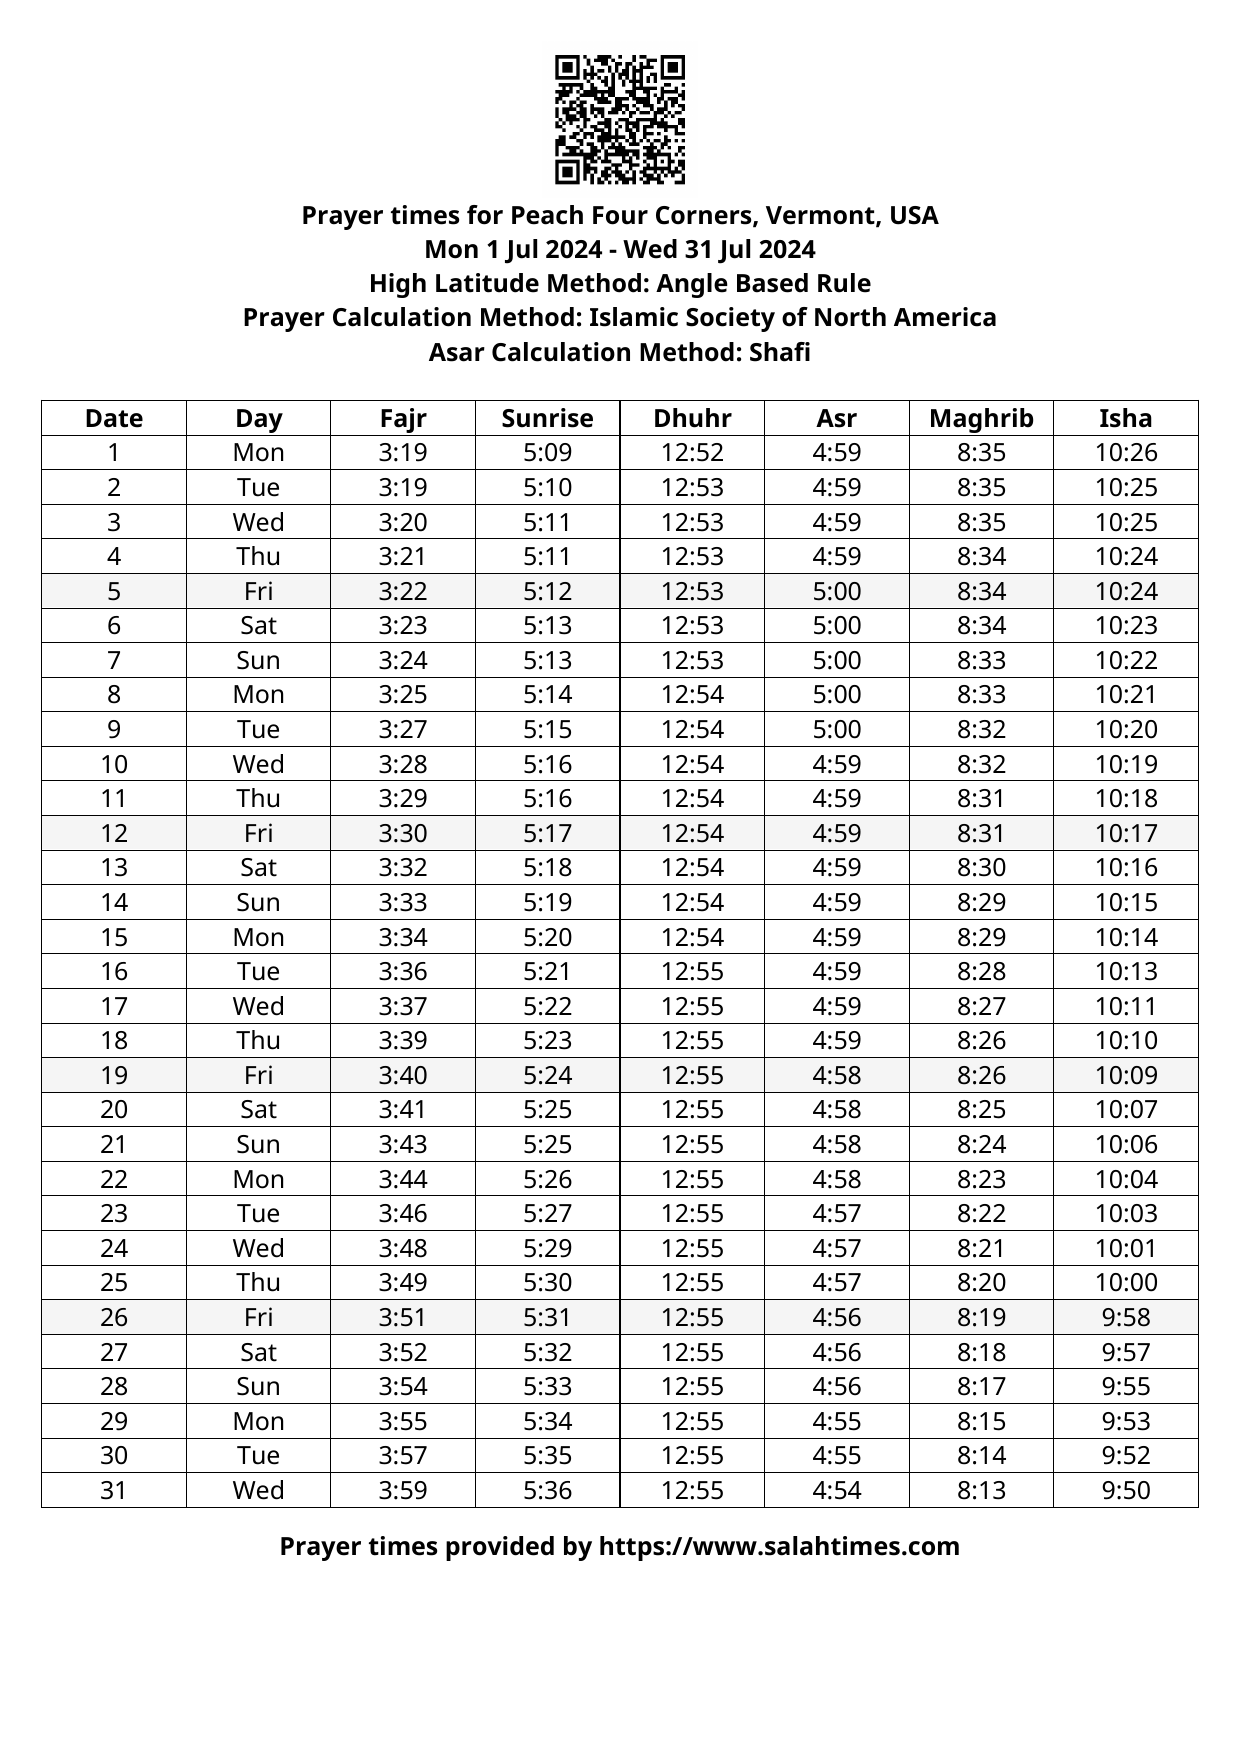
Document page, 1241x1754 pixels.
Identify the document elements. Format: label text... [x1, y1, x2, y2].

table_cell 10:17 [1054, 816, 1198, 849]
table_cell 5:21 [476, 954, 619, 988]
table_cell 9:52 [1054, 1439, 1198, 1472]
table_cell 5:14 [476, 678, 619, 711]
table_cell 10:07 [1054, 1093, 1198, 1126]
table_cell 4:59 [765, 781, 909, 815]
table_cell 12:54 [621, 678, 764, 711]
table_cell 10:20 [1054, 712, 1198, 746]
table_cell 10:00 [1054, 1266, 1198, 1299]
table_cell 8:32 [910, 712, 1053, 746]
table_cell 10:13 [1054, 954, 1198, 988]
table_cell 5:27 [476, 1196, 619, 1230]
table_cell 11 [42, 781, 186, 815]
table_cell 9:57 [1054, 1335, 1198, 1368]
table_cell 10:11 [1054, 989, 1198, 1022]
table_cell 12:55 [621, 1335, 764, 1368]
table_cell Tue [187, 1439, 330, 1472]
table_cell 8:20 [910, 1266, 1053, 1299]
table_cell 8:34 [910, 574, 1053, 607]
table_cell 4:59 [765, 816, 909, 849]
table_cell 3:59 [331, 1473, 475, 1507]
table_cell 29 [42, 1404, 186, 1437]
table_cell 3:55 [331, 1404, 475, 1437]
table_cell 12:53 [621, 643, 764, 677]
table_cell 3:22 [331, 574, 475, 607]
table_cell 5:13 [476, 609, 619, 642]
table_cell 4:56 [765, 1300, 909, 1334]
table_cell 30 [42, 1439, 186, 1472]
table_cell 3:20 [331, 505, 475, 538]
table_cell 3:30 [331, 816, 475, 849]
table_cell Sat [187, 851, 330, 884]
table_cell Fri [187, 816, 330, 849]
table_cell 5:11 [476, 505, 619, 538]
table_cell 12:53 [621, 505, 764, 538]
table_cell 4:59 [765, 505, 909, 538]
table_cell 8:21 [910, 1231, 1053, 1264]
table_cell 10:26 [1054, 436, 1198, 469]
table_cell Fri [187, 574, 330, 607]
table_cell 12:55 [621, 1404, 764, 1437]
table_cell Wed [187, 989, 330, 1022]
table_cell 10 [42, 747, 186, 780]
table_cell 10:16 [1054, 851, 1198, 884]
table_cell 12:54 [621, 747, 764, 780]
table_cell Wed [187, 747, 330, 780]
table_cell 8:28 [910, 954, 1053, 988]
table_cell 3:43 [331, 1127, 475, 1161]
table_cell 10:09 [1054, 1058, 1198, 1092]
table_cell 12:53 [621, 609, 764, 642]
table_cell 10:03 [1054, 1196, 1198, 1230]
table_cell 4:56 [765, 1335, 909, 1368]
table_cell 5:00 [765, 678, 909, 711]
table_cell 10:18 [1054, 781, 1198, 815]
table_cell 2 [42, 470, 186, 504]
table_header Date [42, 401, 186, 434]
table_cell Sun [187, 643, 330, 677]
table_cell 8:13 [910, 1473, 1053, 1507]
table_cell 4:59 [765, 747, 909, 780]
table_cell 10:22 [1054, 643, 1198, 677]
table_cell 10:23 [1054, 609, 1198, 642]
table_cell 3:34 [331, 920, 475, 953]
table_cell 27 [42, 1335, 186, 1368]
table_cell 5:24 [476, 1058, 619, 1092]
table_cell 4:59 [765, 470, 909, 504]
table_cell 3:32 [331, 851, 475, 884]
table_cell 5:13 [476, 643, 619, 677]
table_cell Sun [187, 885, 330, 919]
table_cell 5:32 [476, 1335, 619, 1368]
table_cell 4:55 [765, 1439, 909, 1472]
table_cell 4 [42, 539, 186, 573]
table_cell 5:00 [765, 609, 909, 642]
table_cell Thu [187, 1266, 330, 1299]
table_cell 12:55 [621, 1473, 764, 1507]
table_cell 3:39 [331, 1024, 475, 1057]
table_cell 4:59 [765, 885, 909, 919]
table_cell 8:18 [910, 1335, 1053, 1368]
table_cell 8:19 [910, 1300, 1053, 1334]
table_header Asr [765, 401, 909, 434]
table_cell 3:46 [331, 1196, 475, 1230]
table_cell 4:59 [765, 539, 909, 573]
table_cell 8:27 [910, 989, 1053, 1022]
table_cell 4:57 [765, 1231, 909, 1264]
table_cell 9:50 [1054, 1473, 1198, 1507]
table_cell 3:36 [331, 954, 475, 988]
table_cell 3:23 [331, 609, 475, 642]
table_cell 12:54 [621, 920, 764, 953]
table_cell 16 [42, 954, 186, 988]
table_cell 12:55 [621, 954, 764, 988]
table_cell 17 [42, 989, 186, 1022]
table_cell 21 [42, 1127, 186, 1161]
table_cell 5:16 [476, 747, 619, 780]
table_cell 19 [42, 1058, 186, 1092]
table_cell 3:37 [331, 989, 475, 1022]
table_cell 9:55 [1054, 1369, 1198, 1403]
table_cell 1 [42, 436, 186, 469]
table_cell 4:58 [765, 1127, 909, 1161]
table_cell 8:29 [910, 920, 1053, 953]
table_cell 10:25 [1054, 470, 1198, 504]
table_cell 8:24 [910, 1127, 1053, 1161]
table_cell 8:17 [910, 1369, 1053, 1403]
table_cell 12:54 [621, 851, 764, 884]
table_cell 12:55 [621, 1439, 764, 1472]
table_cell 5:15 [476, 712, 619, 746]
table_cell 10:04 [1054, 1162, 1198, 1195]
table_cell Wed [187, 1231, 330, 1264]
table_cell Wed [187, 505, 330, 538]
table_cell Tue [187, 954, 330, 988]
picture [542, 41, 699, 198]
table_cell 12:55 [621, 1024, 764, 1057]
table_cell Sun [187, 1369, 330, 1403]
table_cell 5:09 [476, 436, 619, 469]
table_cell 5:36 [476, 1473, 619, 1507]
table_cell 8 [42, 678, 186, 711]
table_cell 3:52 [331, 1335, 475, 1368]
table_cell 8:35 [910, 470, 1053, 504]
table_cell 5:12 [476, 574, 619, 607]
table_cell 20 [42, 1093, 186, 1126]
table_cell Mon [187, 1404, 330, 1437]
table_cell 28 [42, 1369, 186, 1403]
table_cell 3:48 [331, 1231, 475, 1264]
table_cell 12:54 [621, 885, 764, 919]
table_cell 4:58 [765, 1093, 909, 1126]
table_cell 8:32 [910, 747, 1053, 780]
table_cell Sat [187, 1093, 330, 1126]
table_cell 10:15 [1054, 885, 1198, 919]
table_cell 22 [42, 1162, 186, 1195]
table_cell 3:21 [331, 539, 475, 573]
table_cell 10:25 [1054, 505, 1198, 538]
table_cell 24 [42, 1231, 186, 1264]
table_cell 5:19 [476, 885, 619, 919]
table_cell 12:55 [621, 1300, 764, 1334]
table_cell 5:20 [476, 920, 619, 953]
table_cell 10:10 [1054, 1024, 1198, 1057]
text Prayer Calculation Method: Islamic Society of North America [42, 300, 1198, 334]
table_cell 4:59 [765, 1024, 909, 1057]
table_cell 8:29 [910, 885, 1053, 919]
table_header Sunrise [476, 401, 619, 434]
table_cell 12:53 [621, 539, 764, 573]
table_cell 5 [42, 574, 186, 607]
table_cell 4:59 [765, 851, 909, 884]
table_cell Thu [187, 1024, 330, 1057]
table_cell 5:11 [476, 539, 619, 573]
table_cell 9 [42, 712, 186, 746]
table_cell 12 [42, 816, 186, 849]
table_cell 8:35 [910, 505, 1053, 538]
table_cell 8:15 [910, 1404, 1053, 1437]
table_cell 5:26 [476, 1162, 619, 1195]
table_cell 10:21 [1054, 678, 1198, 711]
table_cell 23 [42, 1196, 186, 1230]
table_header Fajr [331, 401, 475, 434]
table_cell 12:55 [621, 1162, 764, 1195]
table_cell 12:55 [621, 1127, 764, 1161]
table_cell 12:52 [621, 436, 764, 469]
table_cell 10:19 [1054, 747, 1198, 780]
table_cell 5:22 [476, 989, 619, 1022]
table_cell 3:33 [331, 885, 475, 919]
table_cell 8:26 [910, 1024, 1053, 1057]
table_cell 10:01 [1054, 1231, 1198, 1264]
table_cell 5:00 [765, 712, 909, 746]
table_cell Tue [187, 1196, 330, 1230]
table_cell 5:35 [476, 1439, 619, 1472]
table_cell Sat [187, 609, 330, 642]
table_cell 5:29 [476, 1231, 619, 1264]
table_cell Tue [187, 712, 330, 746]
table_cell 12:54 [621, 816, 764, 849]
table_cell 12:54 [621, 781, 764, 815]
table_cell 9:53 [1054, 1404, 1198, 1437]
text Prayer times provided by https://www.salahtimes.com [42, 1528, 1198, 1563]
table_cell 26 [42, 1300, 186, 1334]
table_cell 4:58 [765, 1058, 909, 1092]
table_cell 12:55 [621, 1093, 764, 1126]
table_cell 7 [42, 643, 186, 677]
table_cell 4:57 [765, 1266, 909, 1299]
table_cell 4:59 [765, 920, 909, 953]
table_cell 4:55 [765, 1404, 909, 1437]
table_cell 31 [42, 1473, 186, 1507]
table_cell Sat [187, 1335, 330, 1368]
table_cell 25 [42, 1266, 186, 1299]
table_cell 5:34 [476, 1404, 619, 1437]
table_cell 8:23 [910, 1162, 1053, 1195]
table_cell 13 [42, 851, 186, 884]
table_header Day [187, 401, 330, 434]
table_cell 5:31 [476, 1300, 619, 1334]
table_cell 5:33 [476, 1369, 619, 1403]
text Mon 1 Jul 2024 - Wed 31 Jul 2024 [42, 232, 1198, 266]
text Prayer times for Peach Four Corners, Vermont, USA [42, 198, 1198, 232]
table_cell 4:59 [765, 954, 909, 988]
table_cell 8:35 [910, 436, 1053, 469]
table_cell 5:00 [765, 643, 909, 677]
table_cell 14 [42, 885, 186, 919]
table_cell 8:34 [910, 609, 1053, 642]
table_cell 8:33 [910, 643, 1053, 677]
table_cell Fri [187, 1058, 330, 1092]
table_cell 8:31 [910, 816, 1053, 849]
table_cell 5:10 [476, 470, 619, 504]
table_cell 8:14 [910, 1439, 1053, 1472]
table_cell 8:25 [910, 1093, 1053, 1126]
table_cell 10:14 [1054, 920, 1198, 953]
table_cell 4:56 [765, 1369, 909, 1403]
table_cell 12:55 [621, 1231, 764, 1264]
table_cell 8:26 [910, 1058, 1053, 1092]
table_cell 3 [42, 505, 186, 538]
table_cell 8:33 [910, 678, 1053, 711]
table_cell 12:53 [621, 574, 764, 607]
table_cell 5:23 [476, 1024, 619, 1057]
table_cell 4:59 [765, 436, 909, 469]
table_cell 3:19 [331, 470, 475, 504]
table_cell Thu [187, 781, 330, 815]
table_cell 8:22 [910, 1196, 1053, 1230]
table_cell 12:54 [621, 712, 764, 746]
table_cell 3:19 [331, 436, 475, 469]
table_cell Thu [187, 539, 330, 573]
table_cell Mon [187, 678, 330, 711]
table_cell 5:18 [476, 851, 619, 884]
table_cell 3:29 [331, 781, 475, 815]
table_cell 3:54 [331, 1369, 475, 1403]
table_cell 4:58 [765, 1162, 909, 1195]
table_cell 5:25 [476, 1093, 619, 1126]
table_cell 12:55 [621, 1369, 764, 1403]
table_cell 3:40 [331, 1058, 475, 1092]
table_cell 12:53 [621, 470, 764, 504]
table_cell 3:27 [331, 712, 475, 746]
table_cell 12:55 [621, 1196, 764, 1230]
table_cell 3:49 [331, 1266, 475, 1299]
table_cell 10:24 [1054, 539, 1198, 573]
table_cell 8:31 [910, 781, 1053, 815]
table_cell 6 [42, 609, 186, 642]
table_cell 15 [42, 920, 186, 953]
table_cell Tue [187, 470, 330, 504]
table_cell 5:16 [476, 781, 619, 815]
table_header Maghrib [910, 401, 1053, 434]
table_cell 8:30 [910, 851, 1053, 884]
table_cell 5:25 [476, 1127, 619, 1161]
table_cell 3:57 [331, 1439, 475, 1472]
table_cell Sun [187, 1127, 330, 1161]
table_cell 4:57 [765, 1196, 909, 1230]
table_cell 12:55 [621, 1058, 764, 1092]
table_cell 9:58 [1054, 1300, 1198, 1334]
table_cell 3:28 [331, 747, 475, 780]
table_cell 3:51 [331, 1300, 475, 1334]
table_cell Wed [187, 1473, 330, 1507]
table_cell 3:44 [331, 1162, 475, 1195]
text High Latitude Method: Angle Based Rule [42, 266, 1198, 300]
table_cell 8:34 [910, 539, 1053, 573]
table_cell Mon [187, 436, 330, 469]
table_header Isha [1054, 401, 1198, 434]
table_cell 5:00 [765, 574, 909, 607]
table_cell Fri [187, 1300, 330, 1334]
table_cell 5:30 [476, 1266, 619, 1299]
table_cell 4:54 [765, 1473, 909, 1507]
text Asar Calculation Method: Shafi [42, 334, 1198, 368]
table_header Dhuhr [621, 401, 764, 434]
table_cell 12:55 [621, 989, 764, 1022]
table_cell Mon [187, 920, 330, 953]
table_cell 10:06 [1054, 1127, 1198, 1161]
table_cell 3:24 [331, 643, 475, 677]
table_cell 12:55 [621, 1266, 764, 1299]
table_cell 5:17 [476, 816, 619, 849]
table_cell 3:41 [331, 1093, 475, 1126]
table_cell Mon [187, 1162, 330, 1195]
table_cell 10:24 [1054, 574, 1198, 607]
table_cell 18 [42, 1024, 186, 1057]
table_cell 3:25 [331, 678, 475, 711]
table_cell 4:59 [765, 989, 909, 1022]
